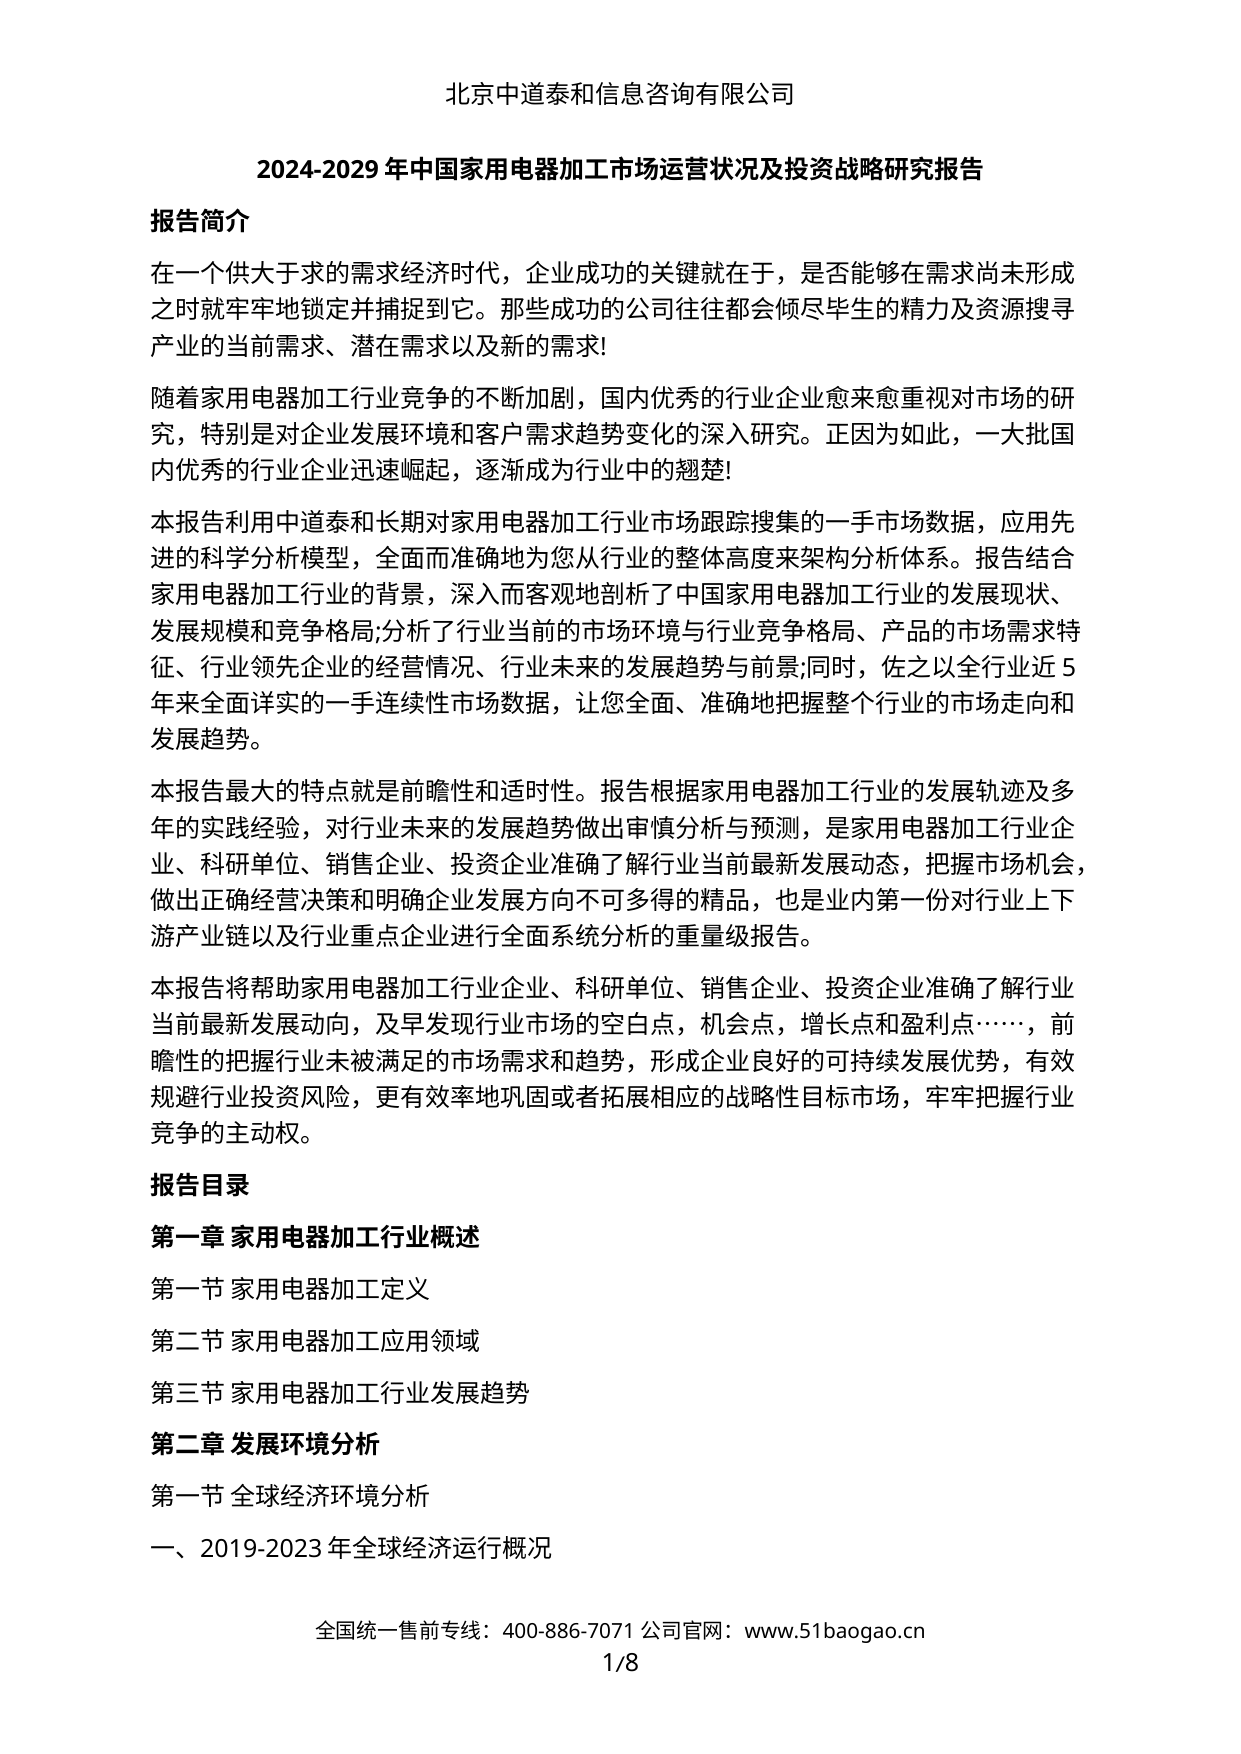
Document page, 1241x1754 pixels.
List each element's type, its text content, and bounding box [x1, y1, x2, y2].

text 第三节 家用电器加工行业发展趋势 [150, 1373, 1090, 1409]
text 报告简介 [150, 202, 1090, 238]
text 第一节 家用电器加工定义 [150, 1269, 1090, 1306]
text 本报告将帮助家用电器加工行业企业、科研单位、销售企业、投资企业准确了解行业当前最新发展动向，及早发现行业市场的空白点，机会点，增长点和盈利点……，前瞻性的把握行业未被满足的市场需求和趋势，形成企业良好的可持续发展优势，有效规避行业投资风险，更有效率地巩固或者拓展相应的战略性目标市场，牢牢把握行业竞争的主动权。 [150, 969, 1090, 1150]
text 第一节 全球经济环境分析 [150, 1477, 1090, 1513]
text 随着家用电器加工行业竞争的不断加剧，国内优秀的行业企业愈来愈重视对市场的研究，特别是对企业发展环境和客户需求趋势变化的深入研究。正因为如此，一大批国内优秀的行业企业迅速崛起，逐渐成为行业中的翘楚! [150, 378, 1090, 487]
text 2024-2029年中国家用电器加工市场运营状况及投资战略研究报告 [150, 150, 1090, 186]
text 本报告利用中道泰和长期对家用电器加工行业市场跟踪搜集的一手市场数据，应用先进的科学分析模型，全面而准确地为您从行业的整体高度来架构分析体系。报告结合家用电器加工行业的背景，深入而客观地剖析了中国家用电器加工行业的发展现状、发展规模和竞争格局;分析了行业当前的市场环境与行业竞争格局、产品的市场需求特征、行业领先企业的经营情况、行业未来的发展趋势与前景;同时，佐之以全行业近5年来全面详实的一手连续性市场数据，让您全面、准确地把握整个行业的市场走向和发展趋势。 [150, 502, 1090, 756]
text 第二章 发展环境分析 [150, 1425, 1090, 1461]
text 第一章 家用电器加工行业概述 [150, 1217, 1090, 1254]
text 报告目录 [150, 1166, 1090, 1202]
text 本报告最大的特点就是前瞻性和适时性。报告根据家用电器加工行业的发展轨迹及多年的实践经验，对行业未来的发展趋势做出审慎分析与预测，是家用电器加工行业企业、科研单位、销售企业、投资企业准确了解行业当前最新发展动态，把握市场机会，做出正确经营决策和明确企业发展方向不可多得的精品，也是业内第一份对行业上下游产业链以及行业重点企业进行全面系统分析的重量级报告。 [150, 772, 1090, 953]
text 第二节 家用电器加工应用领域 [150, 1321, 1090, 1357]
text 一、2019-2023年全球经济运行概况 [150, 1529, 1090, 1565]
text 在一个供大于求的需求经济时代，企业成功的关键就在于，是否能够在需求尚未形成之时就牢牢地锁定并捕捉到它。那些成功的公司往往都会倾尽毕生的精力及资源搜寻产业的当前需求、潜在需求以及新的需求! [150, 254, 1090, 362]
